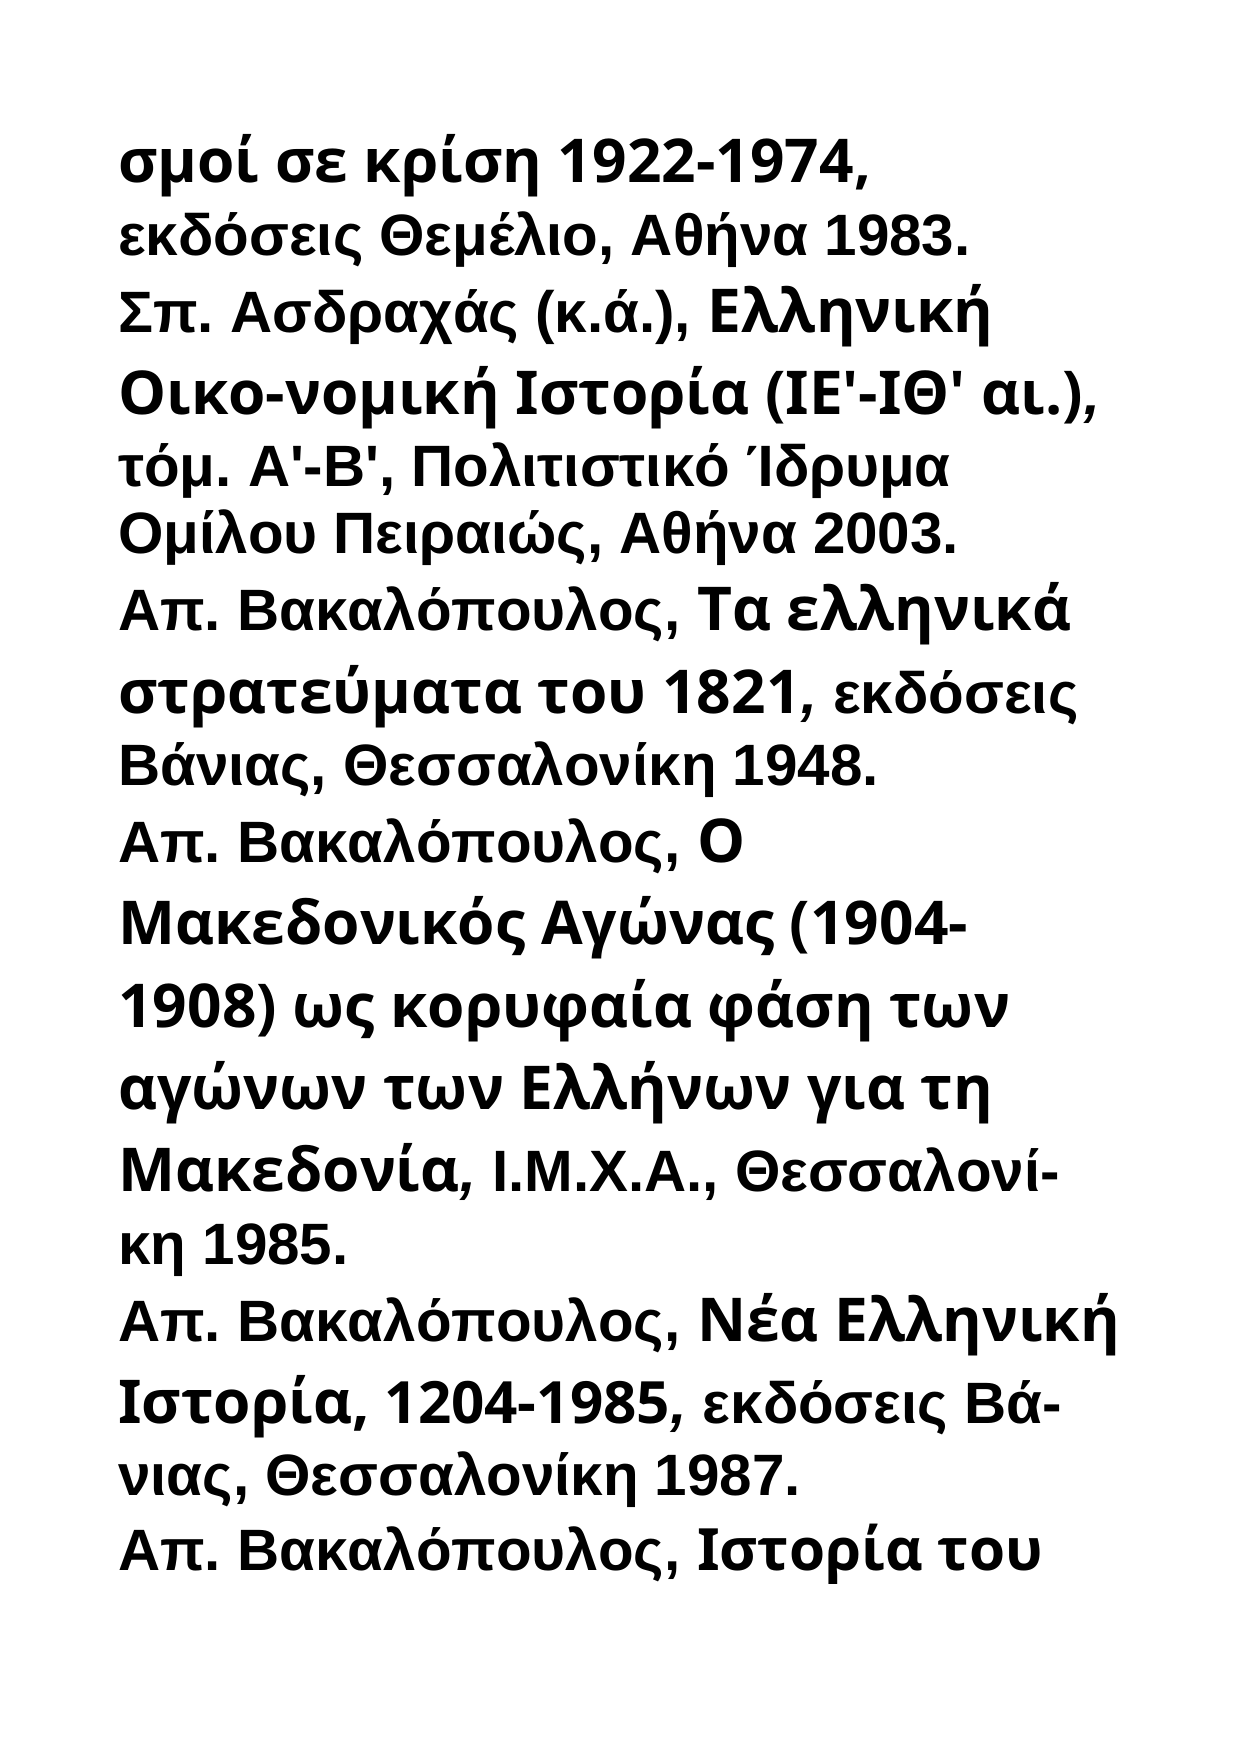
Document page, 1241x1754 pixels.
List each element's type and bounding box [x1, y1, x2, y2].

text [118, 118, 1122, 1588]
